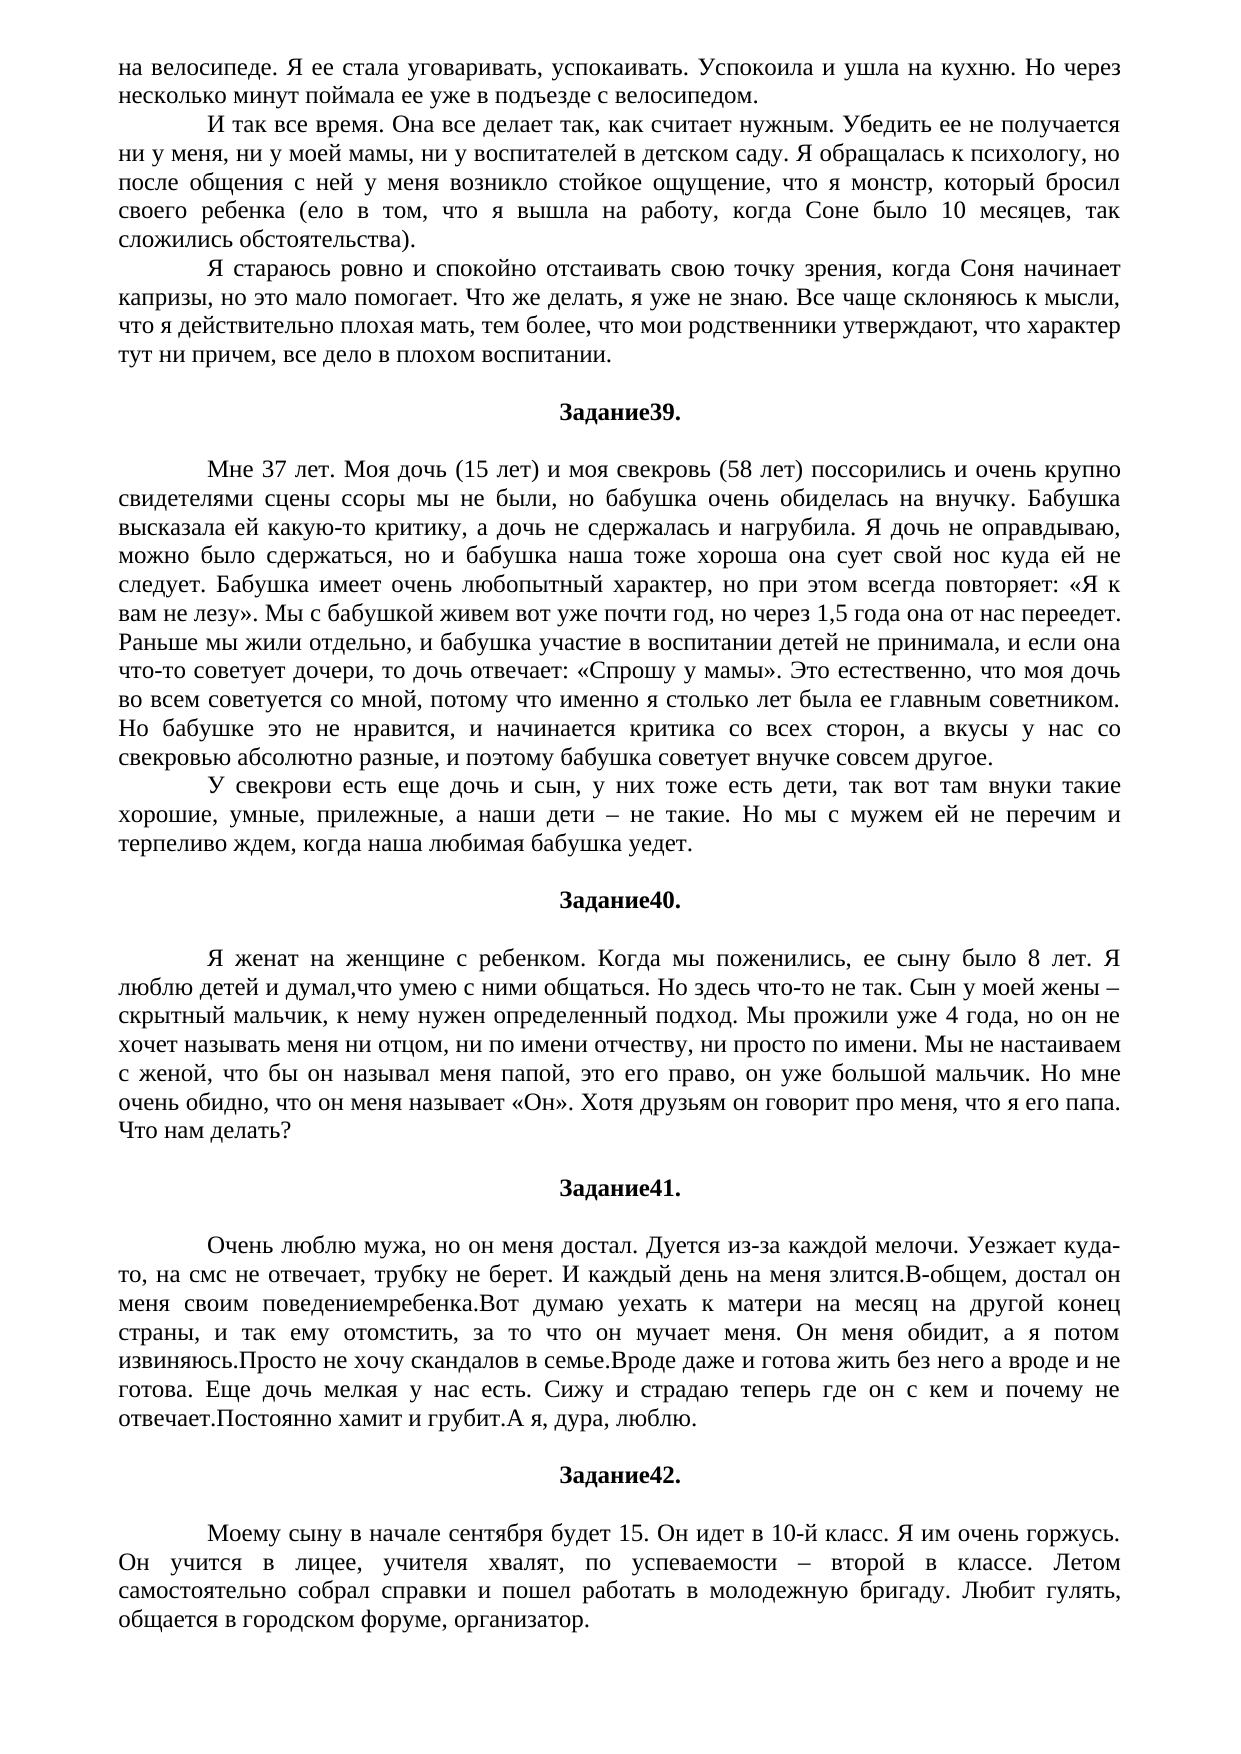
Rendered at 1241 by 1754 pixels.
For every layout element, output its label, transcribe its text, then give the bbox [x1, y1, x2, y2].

text У свекрови есть еще дочь и сын, у них тоже есть дети, так вот там внуки такие хорошие, умные, прилежные, а наши дети – не такие. Но мы с мужем ей не перечим и терпеливо ждем, когда наша любимая бабушка уедет. [118, 770, 1122, 857]
text Задание40. [118, 885, 1122, 914]
text Мне 37 лет. Моя дочь (15 лет) и моя свекровь (58 лет) поссорились и очень крупно свидетелями сцены ссоры мы не были, но бабушка очень обиделась на внучку. Бабушка высказала ей какую-то критику, а дочь не сдержалась и нагрубила. Я дочь не оправдываю, можно было сдержаться, но и бабушка наша тоже хороша она сует свой нос куда ей не следует. Бабушка имеет очень любопытный характер, но при этом всегда повторяет: «Я к вам не лезу». Мы с бабушкой живем вот уже почти год, но через 1,5 года она от нас переедет. Раньше мы жили отдельно, и бабушка участие в воспитании детей не принимала, и если она что-то советует дочери, то дочь отвечает: «Спрошу у мамы». Это естественно, что моя дочь во всем советуется со мной, потому что именно я столько лет была ее главным советником. Но бабушке это не нравится, и начинается критика со всех сторон, а вкусы у нас со свекровью абсолютно разные, и поэтому бабушка советует внучке совсем другое. [118, 454, 1122, 770]
text Задание41. [118, 1173, 1122, 1202]
text Моему сыну в начале сентября будет 15. Он идет в 10-й класс. Я им очень горжусь. Он учится в лицее, учителя хвалят, по успеваемости – второй в классе. Летом самостоятельно собрал справки и пошел работать в молодежную бригаду. Любит гулять, общается в городском форуме, организатор. [118, 1518, 1122, 1633]
text Задание42. [118, 1460, 1122, 1489]
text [118, 52, 1122, 109]
text Очень люблю мужа, но он меня достал. Дуется из-за каждой мелочи. Уезжает куда-то, на смс не отвечает, трубку не берет. И каждый день на меня злится.В-общем, достал он меня своим поведениемребенка.Вот думаю уехать к матери на месяц на другой конец страны, и так ему отомстить, за то что он мучает меня. Он меня обидит, а я потом извиняюсь.Просто не хочу скандалов в семье.Вроде даже и готова жить без него а вроде и не готова. Еще дочь мелкая у нас есть. Сижу и страдаю теперь где он с кем и почему не отвечает.Постоянно хамит и грубит.А я, дура, люблю. [118, 1230, 1122, 1432]
text Я стараюсь ровно и спокойно отстаивать свою точку зрения, когда Соня начинает капризы, но это мало помогает. Что же делать, я уже не знаю. Все чаще склоняюсь к мысли, что я действительно плохая мать, тем более, что мои родственники утверждают, что характер тут ни причем, все дело в плохом воспитании. [118, 253, 1122, 368]
text Я женат на женщине с ребенком. Когда мы поженились, ее сыну было 8 лет. Я люблю детей и думал,что умею с ними общаться. Но здесь что-то не так. Сын у моей жены – скрытный мальчик, к нему нужен определенный подход. Мы прожили уже 4 года, но он не хочет называть меня ни отцом, ни по имени отчеству, ни просто по имени. Мы не настаиваем с женой, что бы он называл меня папой, это его право, он уже большой мальчик. Но мне очень обидно, что он меня называет «Он». Хотя друзьям он говорит про меня, что я его папа. Что нам делать? [118, 943, 1122, 1144]
text И так все время. Она все делает так, как считает нужным. Убедить ее не получается ни у меня, ни у моей мамы, ни у воспитателей в детском саду. Я обращалась к психологу, но после общения с ней у меня возникло стойкое ощущение, что я монстр, который бросил своего ребенка (ело в том, что я вышла на работу, когда Соне было 10 месяцев, так сложились обстоятельства). [118, 109, 1122, 253]
text Задание39. [118, 397, 1122, 425]
